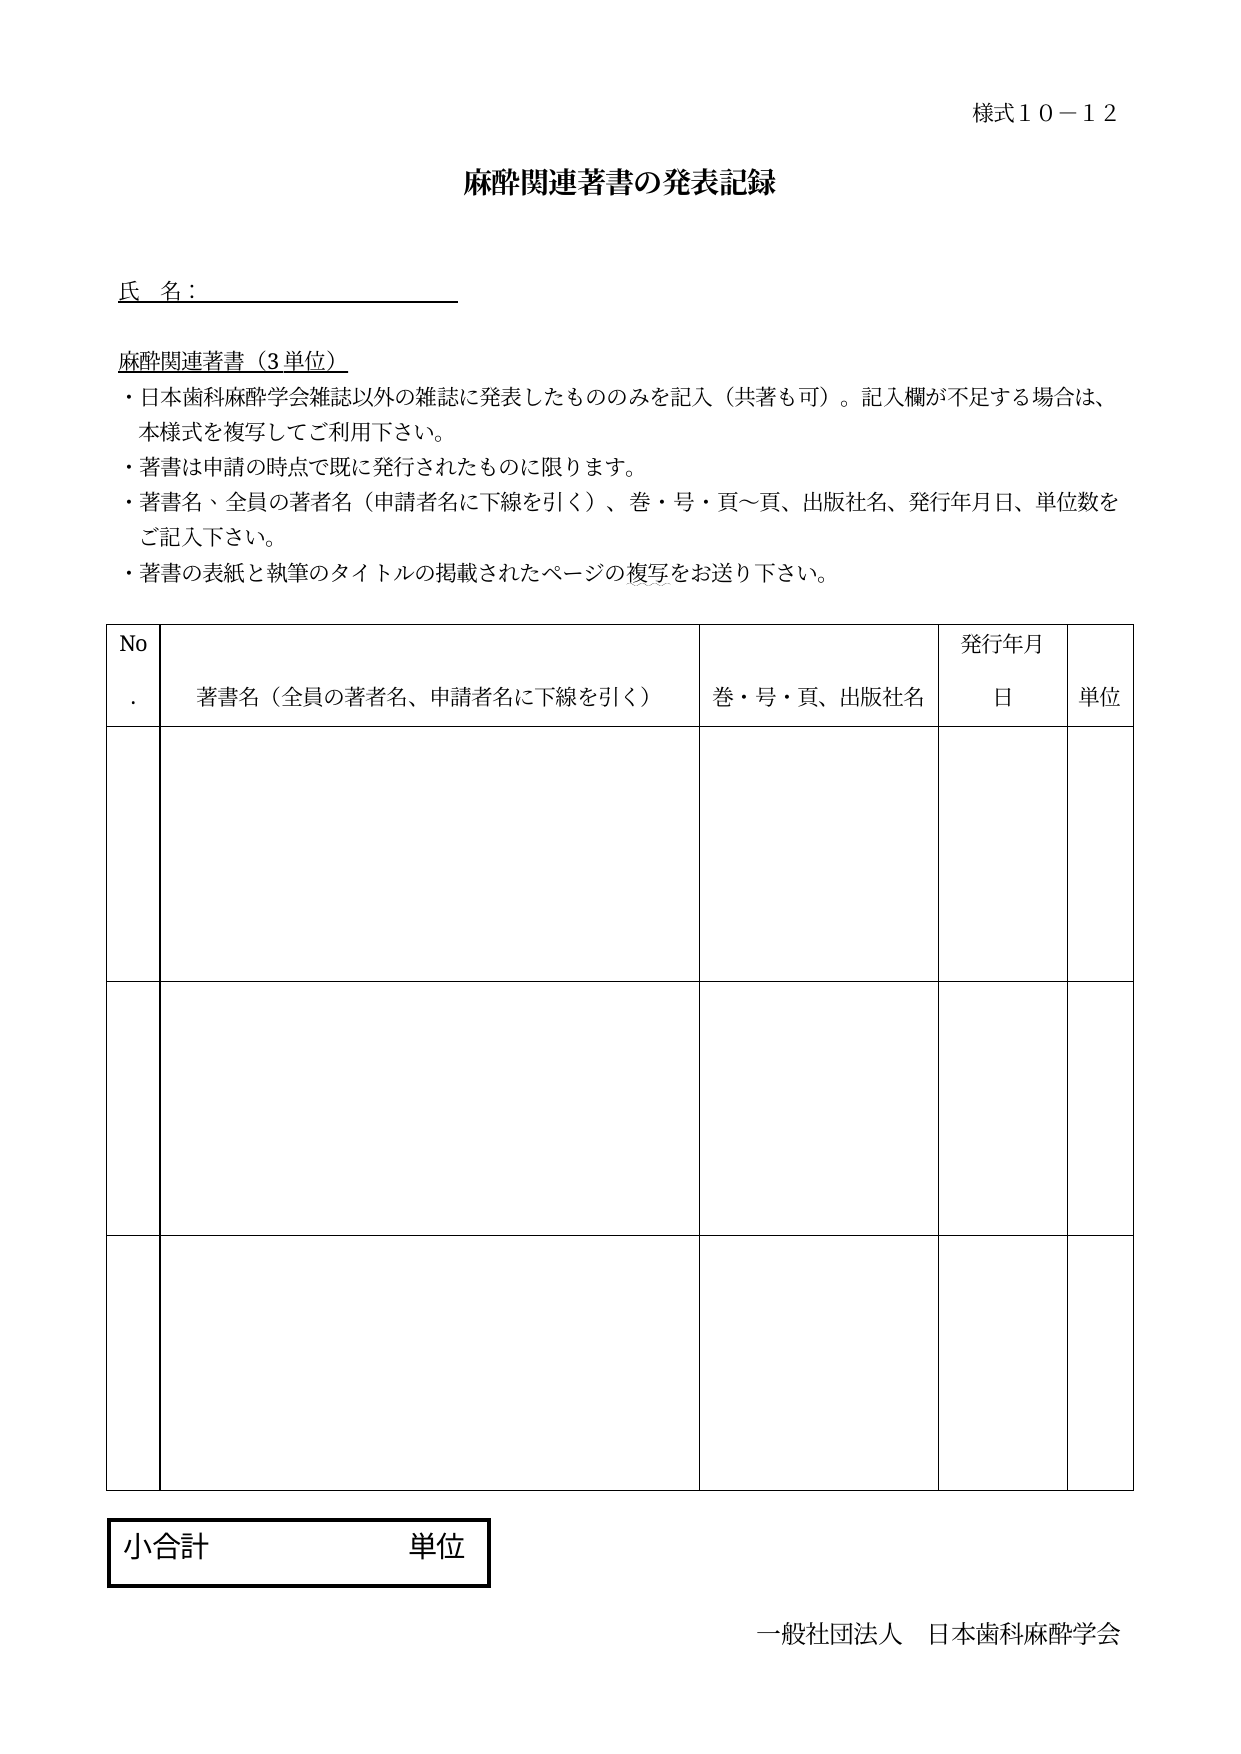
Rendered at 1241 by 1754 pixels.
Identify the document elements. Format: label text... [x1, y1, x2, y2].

table_cell [939, 727, 1067, 981]
table_cell [161, 1236, 699, 1490]
text ・著書名、全員の著者名（申請者名に下線を引く）、巻・号・頁～頁、出版社名、発行年月日、単位数をご記入下さい。 [118, 483, 1122, 554]
table_header No. [107, 625, 159, 726]
table_header 著書名（全員の著者名、申請者名に下線を引く） [161, 625, 699, 726]
table_cell [1068, 727, 1133, 981]
text 麻酔関連著書の発表記録 [118, 146, 1122, 216]
table_cell [107, 982, 159, 1235]
table_cell [939, 982, 1067, 1235]
table_cell [161, 982, 699, 1235]
table_cell [700, 1236, 938, 1490]
text 氏 名： [118, 272, 1122, 307]
table_cell [700, 727, 938, 981]
text 麻酔関連著書（3単位） [118, 343, 1122, 378]
table_cell [161, 727, 699, 981]
table_cell [1068, 982, 1133, 1235]
table_header 巻・号・頁、出版社名 [700, 625, 938, 726]
table_cell [107, 727, 159, 981]
table_header 単位 [1068, 625, 1133, 726]
text ・著書は申請の時点で既に発行されたものに限ります。 [118, 448, 1122, 483]
table_cell [939, 1236, 1067, 1490]
table_cell [700, 982, 938, 1235]
text 様式１０－１２ [118, 95, 1122, 130]
table_header 発行年月日 [939, 625, 1067, 726]
table_cell [1068, 1236, 1133, 1490]
table_cell [107, 1236, 159, 1490]
text ・日本歯科麻酔学会雑誌以外の雑誌に発表したもののみを記入（共著も可）。記入欄が不足する場合は、本様式を複写してご利用下さい。 [118, 378, 1122, 448]
text ・著書の表紙と執筆のタイトルの掲載されたページの複写をお送り下さい。 [118, 554, 1122, 589]
